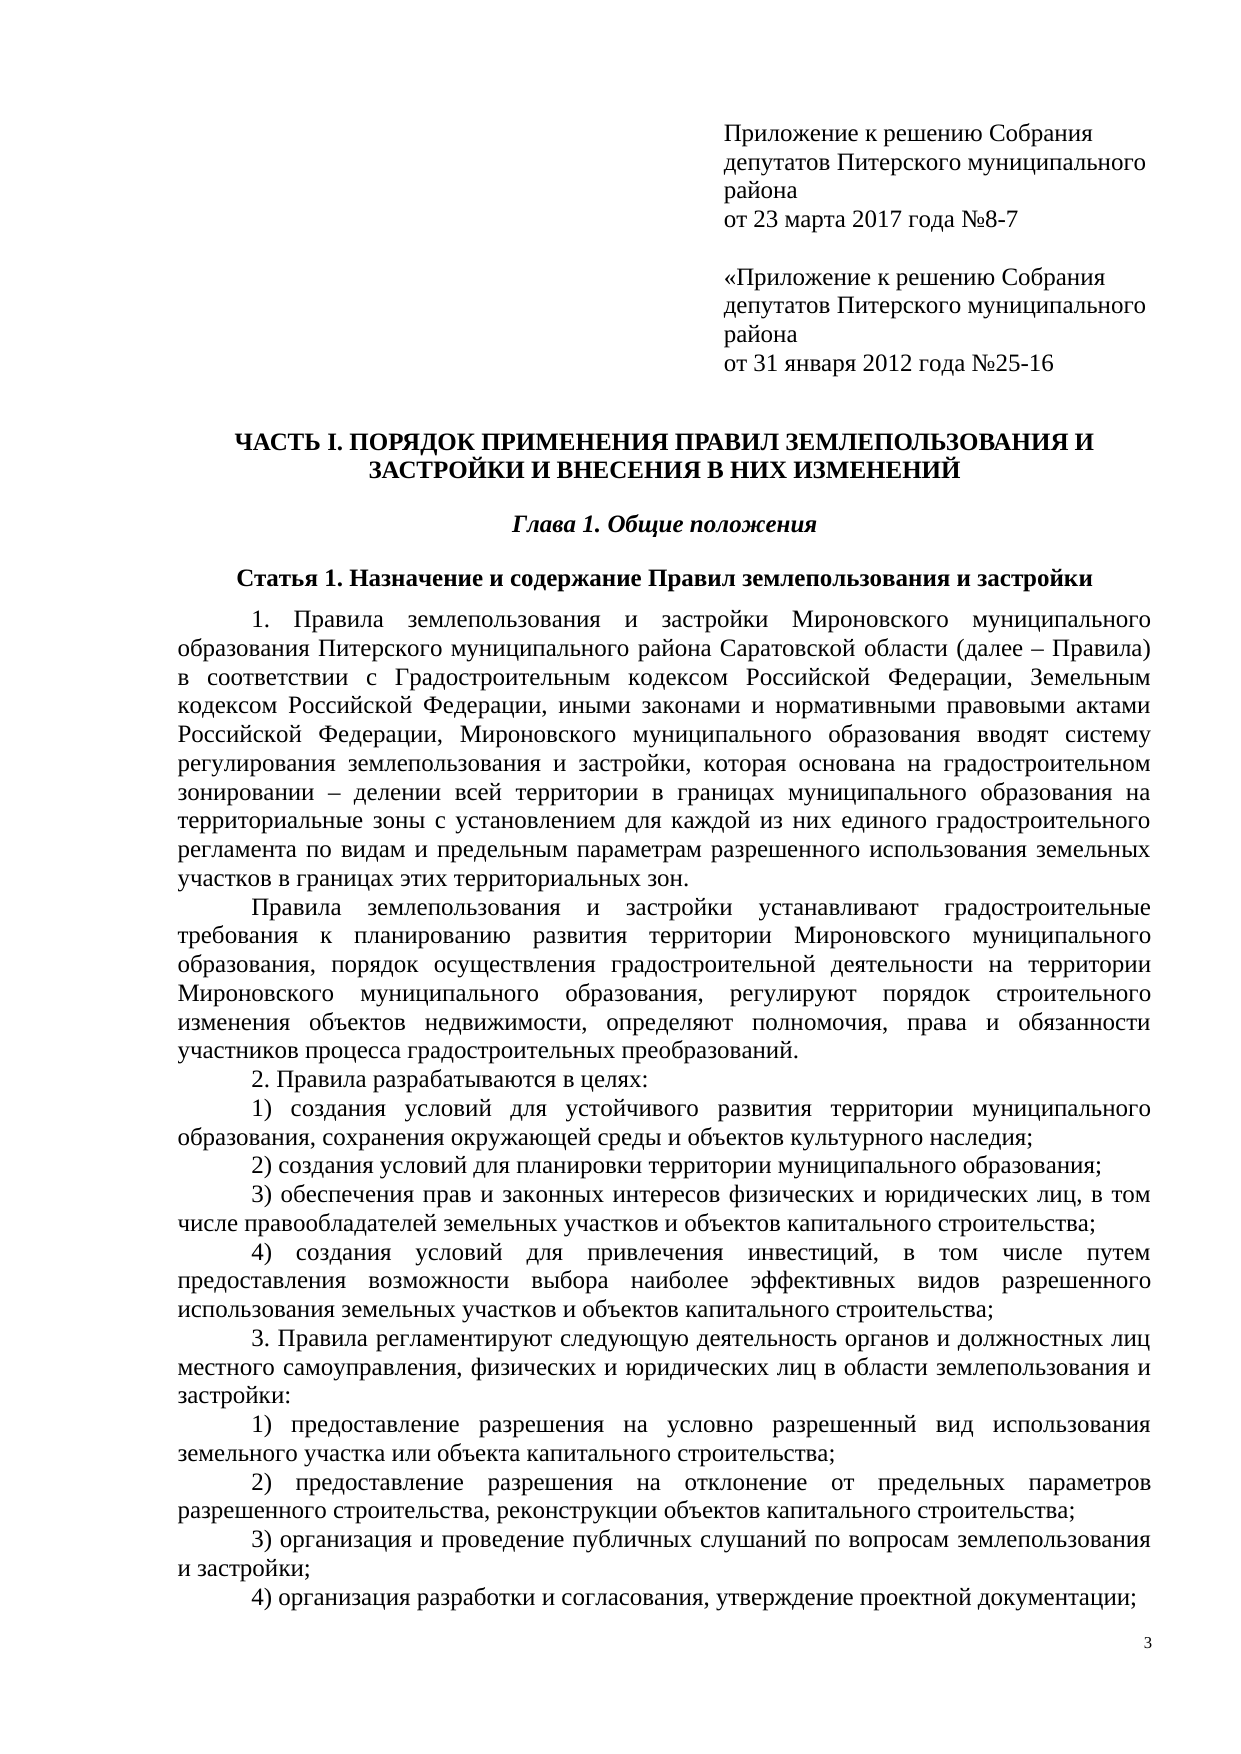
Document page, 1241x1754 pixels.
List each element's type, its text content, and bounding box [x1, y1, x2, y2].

subtitle Часть I. Порядок применения Правил землепользования и застройки и внесения в них изменений [177, 427, 1152, 484]
text 2) предоставление разрешения на отклонение от предельных параметров разрешенного строительства, реконструкции объектов капитального строительства; [177, 1467, 1152, 1524]
text 4) организация разработки и согласования, утверждение проектной документации; [177, 1582, 1152, 1611]
text 3) организация и проведение публичных слушаний по вопросам землепользования и застройки; [177, 1524, 1152, 1582]
text 1. Правила землепользования и застройки Мироновского муниципального образования Питерского муниципального района Саратовской области (далее – Правила) в соответствии с Градостроительным кодексом Российской Федерации, Земельным кодексом Российской Федерации, иными законами и нормативными правовыми актами Российской Федерации, Мироновского муниципального образования вводят систему регулирования землепользования и застройки, которая основана на градостроительном зонировании – делении всей территории в границах муниципального образования на территориальные зоны с установлением для каждой из них единого градостроительного регламента по видам и предельным параметрам разрешенного использования земельных участков в границах этих территориальных зон. [177, 604, 1152, 892]
text 3. Правила регламентируют следующую деятельность органов и должностных лиц местного самоуправления, физических и юридических лиц в области землепользования и застройки: [177, 1323, 1152, 1409]
subtitle Статья 1. Назначение и содержание Правил землепользования и застройки [177, 563, 1152, 592]
text от 23 марта 2017 года №8-7 [723, 204, 1152, 233]
text 1) предоставление разрешения на условно разрешенный вид использования земельного участка или объекта капитального строительства; [177, 1409, 1152, 1467]
subtitle Глава 1. Общие положения [177, 509, 1152, 538]
text 2. Правила разрабатываются в целях: [177, 1064, 1152, 1093]
text 4) создания условий для привлечения инвестиций, в том числе путем предоставления возможности выбора наиболее эффективных видов разрешенного использования земельных участков и объектов капитального строительства; [177, 1237, 1152, 1323]
text 1) создания условий для устойчивого развития территории муниципального образования, сохранения окружающей среды и объектов культурного наследия; [177, 1093, 1152, 1151]
text «Приложение к решению Собрания депутатов Питерского муниципального района [723, 262, 1152, 348]
text 2) создания условий для планировки территории муниципального образования; [177, 1151, 1152, 1179]
text Приложение к решению Собрания депутатов Питерского муниципального района [723, 118, 1152, 204]
text от 31 января 2012 года №25-16 [723, 348, 1152, 377]
text 3) обеспечения прав и законных интересов физических и юридических лиц, в том числе правообладателей земельных участков и объектов капитального строительства; [177, 1179, 1152, 1237]
text Правила землепользования и застройки устанавливают градостроительные требования к планированию развития территории Мироновского муниципального образования, порядок осуществления градостроительной деятельности на территории Мироновского муниципального образования, регулируют порядок строительного изменения объектов недвижимости, определяют полномочия, права и обязанности участников процесса градостроительных преобразований. [177, 892, 1152, 1064]
